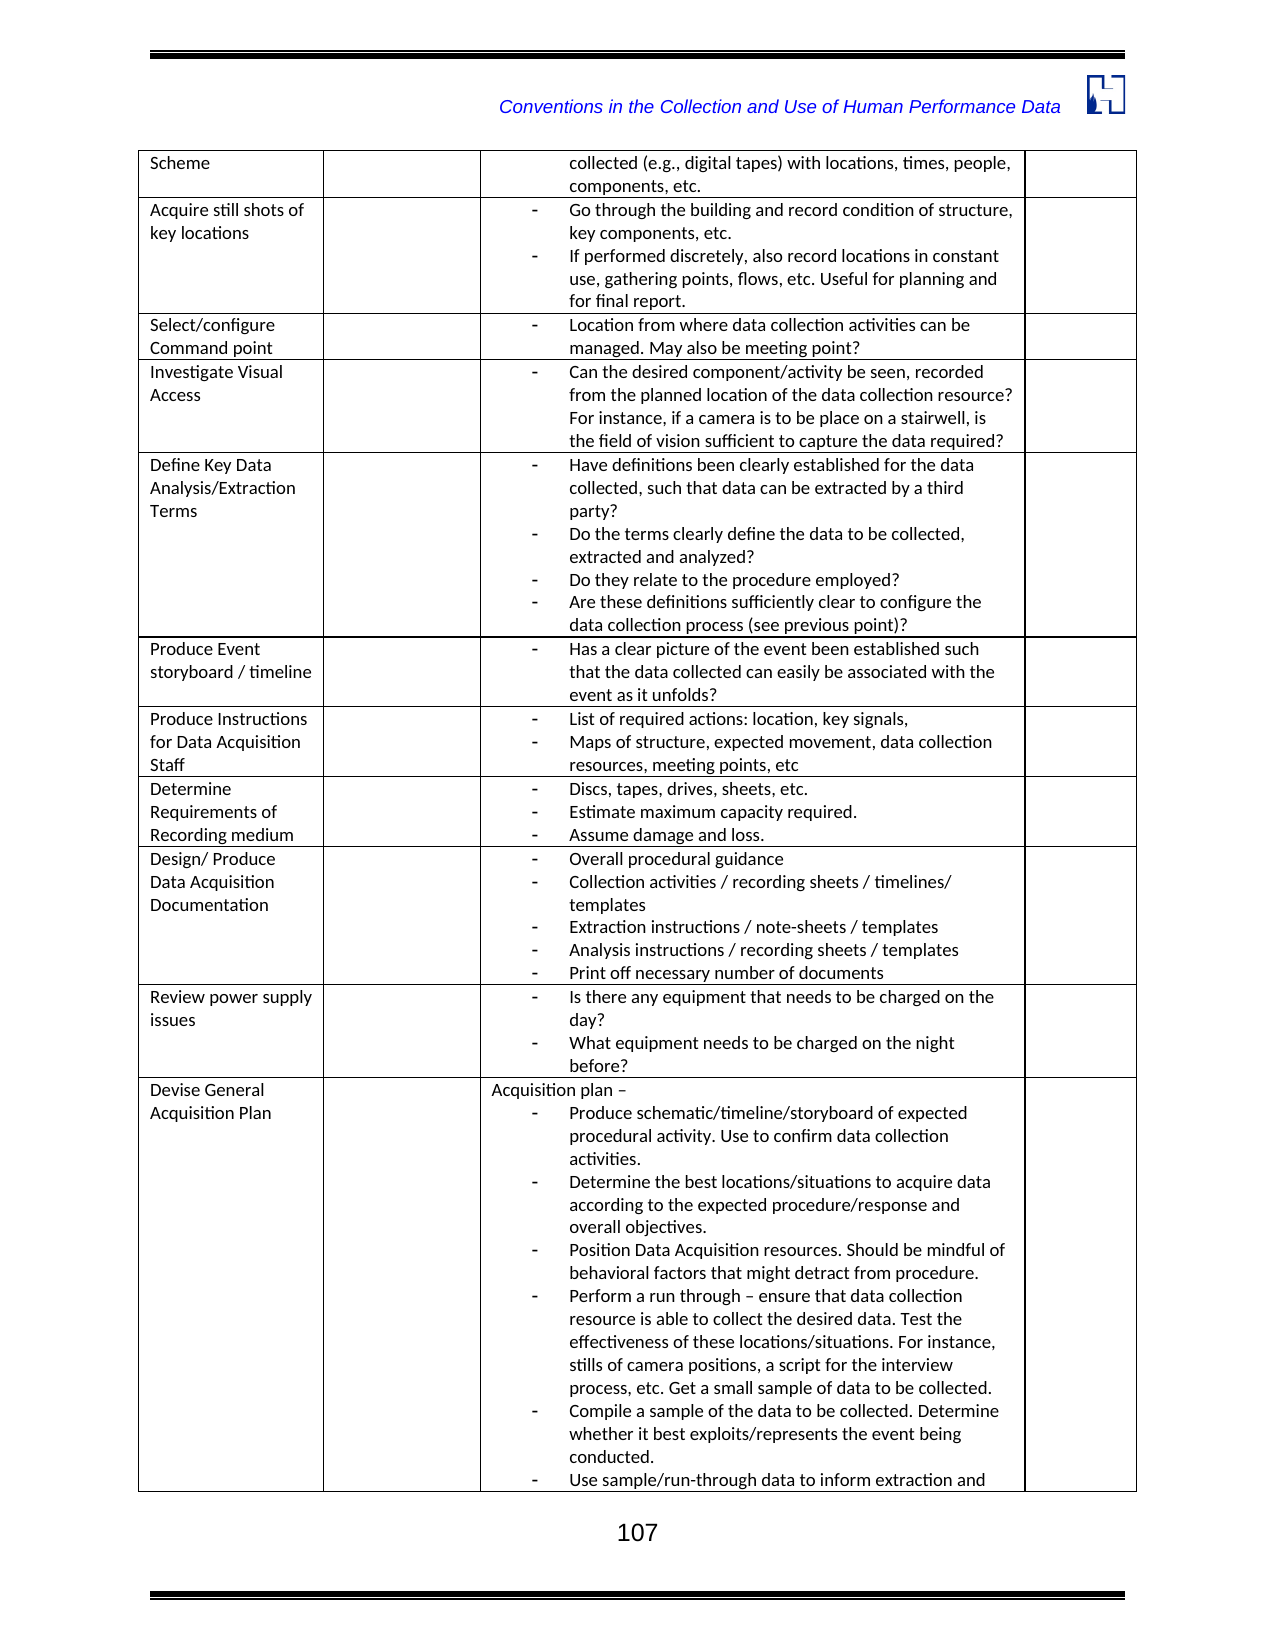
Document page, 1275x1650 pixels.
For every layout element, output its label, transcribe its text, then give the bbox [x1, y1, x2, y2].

table_cell Go through the building and record condition of structure, key components, etc. If performed discretely, also record locations in constant use, gathering points, flows, etc. Useful for planning and for final report. [481, 198, 1024, 312]
table_cell Select/configure Command point [139, 314, 323, 359]
table_cell Investigate Visual Access [139, 360, 323, 452]
table_cell [1026, 151, 1136, 197]
table_cell Location from where data collection activities can be managed. May also be meeting point? [481, 314, 1024, 359]
table_cell [324, 638, 480, 706]
table_cell [1026, 360, 1136, 452]
table_cell [324, 707, 480, 776]
table_cell [324, 985, 480, 1077]
table_cell Discs, tapes, drives, sheets, etc. Estimate maximum capacity required. Assume damage and loss. [481, 777, 1024, 846]
table_cell [324, 314, 480, 359]
table_cell [1026, 1078, 1136, 1491]
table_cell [139, 151, 323, 197]
table_cell Produce Event storyboard / timeline [139, 638, 323, 706]
table_cell [324, 1078, 480, 1491]
table_cell Overall procedural guidance Collection activities / recording sheets / timelines/ templates Extraction instructions / note-sheets / templates Analysis instructions / recording sheets / templates Print off necessary number of documents [481, 847, 1024, 984]
table_cell Have definitions been clearly established for the data collected, such that data can be extracted by a third party? Do the terms clearly define the data to be collected, extracted and analyzed? Do they relate to the procedure employed? Are these definitions sufficiently clear to configure the data collection process (see previous point)? [481, 453, 1024, 636]
table_cell [1026, 707, 1136, 776]
picture [1086, 75, 1125, 114]
table_cell [324, 777, 480, 846]
table_cell Is there any equipment that needs to be charged on the day? What equipment needs to be charged on the night before? [481, 985, 1024, 1077]
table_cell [481, 151, 1024, 197]
table_cell Review power supply issues [139, 985, 323, 1077]
table_cell [324, 151, 480, 197]
table_cell [1026, 453, 1136, 636]
table_cell List of required actions: location, key signals, Maps of structure, expected movement, data collection resources, meeting points, etc [481, 707, 1024, 776]
table_cell [1026, 847, 1136, 984]
table_cell [324, 453, 480, 636]
table_cell Design/ Produce Data Acquisition Documentation [139, 847, 323, 984]
table_cell Define Key Data Analysis/Extraction Terms [139, 453, 323, 636]
table_cell [324, 847, 480, 984]
table_cell [1026, 314, 1136, 359]
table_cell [139, 1078, 323, 1491]
table_cell Acquire still shots of key locations [139, 198, 323, 312]
table_cell [1026, 777, 1136, 846]
table_cell Produce Instructions for Data Acquisition Staff [139, 707, 323, 776]
table_cell [324, 198, 480, 312]
table_cell Can the desired component/activity be seen, recorded from the planned location of the data collection resource? For instance, if a camera is to be place on a stairwell, is the field of vision sufficient to capture the data required? [481, 360, 1024, 452]
table_cell [324, 360, 480, 452]
table_cell [1026, 198, 1136, 312]
table_cell Has a clear picture of the event been established such that the data collected can easily be associated with the event as it unfolds? [481, 638, 1024, 706]
table_cell Determine Requirements of Recording medium [139, 777, 323, 846]
table_cell [1026, 638, 1136, 706]
table_cell [1026, 985, 1136, 1077]
